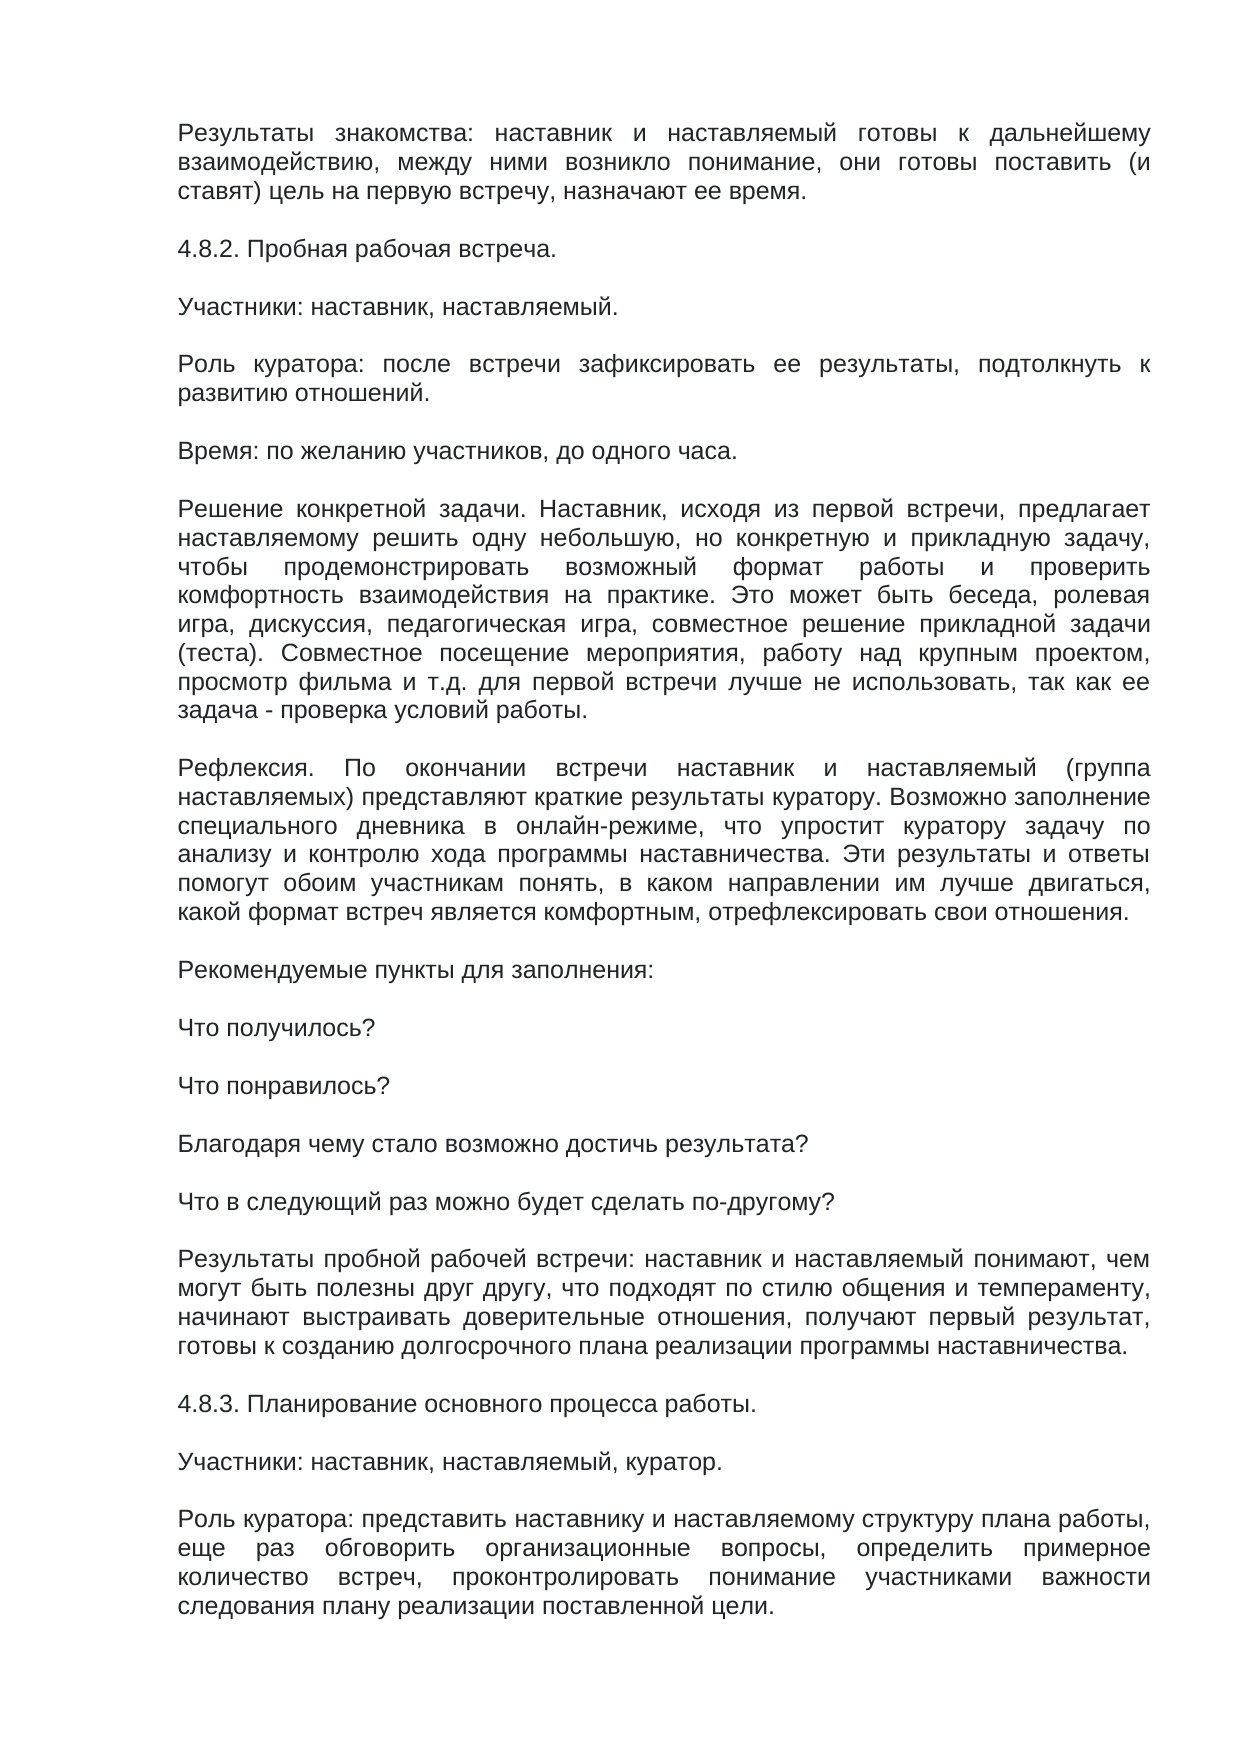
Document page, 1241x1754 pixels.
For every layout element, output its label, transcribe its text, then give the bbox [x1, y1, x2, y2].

text Участники: наставник, наставляемый. [177, 291, 1152, 320]
text 4.8.2. Пробная рабочая встреча. [177, 233, 1152, 262]
text Роль куратора: представить наставнику и наставляемому структуру плана работы, еще раз обговорить организационные вопросы, определить примерное количество встреч, проконтролировать понимание участниками важности следования плану реализации поставленной цели. [177, 1504, 1152, 1619]
text Решение конкретной задачи. Наставник, исходя из первой встречи, предлагает наставляемому решить одну небольшую, но конкретную и прикладную задачу, чтобы продемонстрировать возможный формат работы и проверить комфортность взаимодействия на практике. Это может быть беседа, ролевая игра, дискуссия, педагогическая игра, совместное решение прикладной задачи (теста). Совместное посещение мероприятия, работу над крупным проектом, просмотр фильма и т.д. для первой встречи лучше не использовать, так как ее задача - проверка условий работы. [177, 494, 1152, 724]
text Участники: наставник, наставляемый, куратор. [177, 1446, 1152, 1475]
text Результаты пробной рабочей встречи: наставник и наставляемый понимают, чем могут быть полезны друг другу, что подходят по стилю общения и темпераменту, начинают выстраивать доверительные отношения, получают первый результат, готовы к созданию долгосрочного плана реализации программы наставничества. [177, 1244, 1152, 1359]
text Время: по желанию участников, до одного часа. [177, 436, 1152, 465]
text Благодаря чему стало возможно достичь результата? [177, 1128, 1152, 1157]
text Что понравилось? [177, 1071, 1152, 1099]
text Роль куратора: после встречи зафиксировать ее результаты, подтолкнуть к развитию отношений. [177, 349, 1152, 407]
text Результаты знакомства: наставник и наставляемый готовы к дальнейшему взаимодействию, между ними возникло понимание, они готовы поставить (и ставят) цель на первую встречу, назначают ее время. [177, 118, 1152, 204]
text 4.8.3. Планирование основного процесса работы. [177, 1388, 1152, 1417]
text Что в следующий раз можно будет сделать по-другому? [177, 1186, 1152, 1215]
text Что получилось? [177, 1013, 1152, 1041]
text Рефлексия. По окончании встречи наставник и наставляемый (группа наставляемых) представляют краткие результаты куратору. Возможно заполнение специального дневника в онлайн-режиме, что упростит куратору задачу по анализу и контролю хода программы наставничества. Эти результаты и ответы помогут обоим участникам понять, в каком направлении им лучше двигаться, какой формат встреч является комфортным, отрефлексировать свои отношения. [177, 753, 1152, 926]
text Рекомендуемые пункты для заполнения: [177, 955, 1152, 983]
